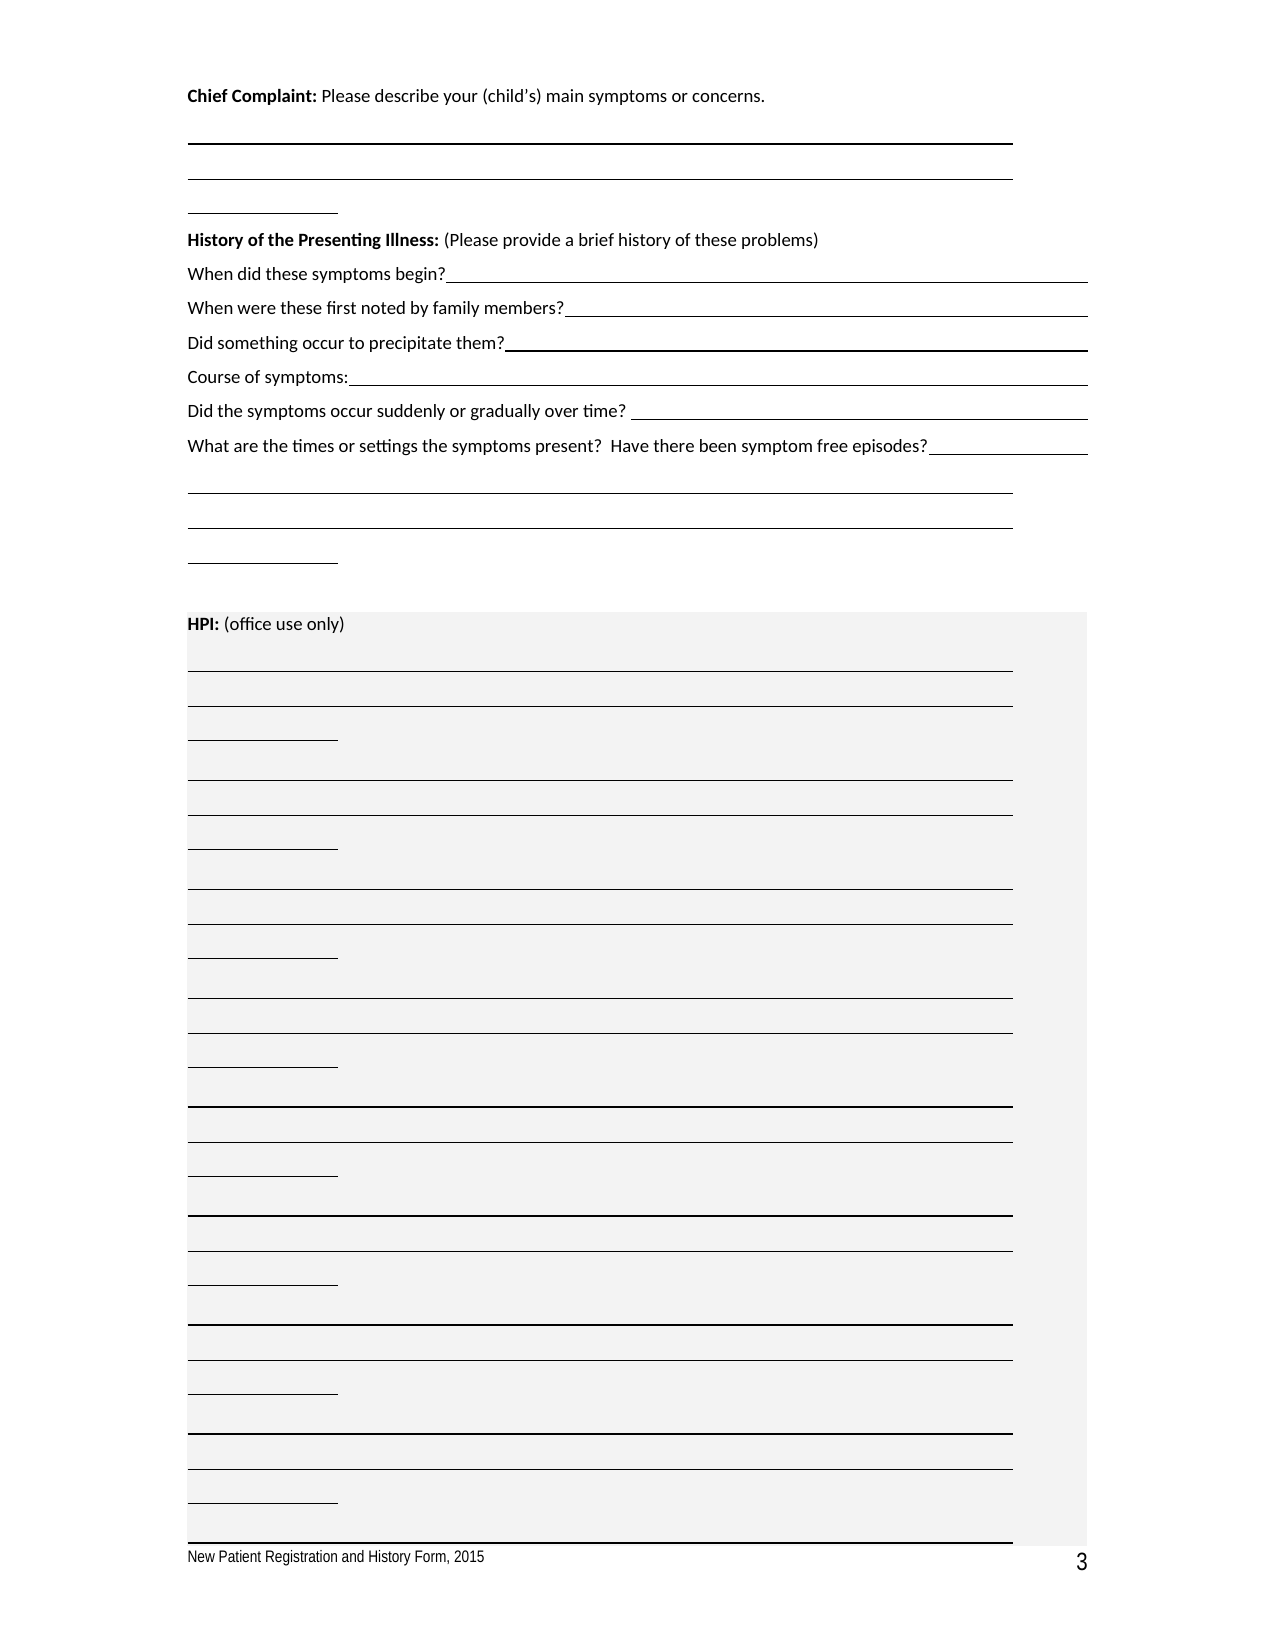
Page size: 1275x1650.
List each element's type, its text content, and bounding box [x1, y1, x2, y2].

text Did the symptoms occur suddenly or gradually over time? [187, 399, 1087, 422]
text Chief Complaint: Please describe your (child’s) main symptoms or concerns. [187, 84, 1087, 107]
text HPI: (office use only) [187, 612, 1087, 634]
text When were these first noted by family members? [187, 296, 1087, 319]
text Did something occur to precipitate them? [187, 331, 1087, 354]
text What are the times or settings the symptoms present? Have there been symptom free episodes? [187, 434, 1087, 457]
text When did these symptoms begin? [187, 262, 1087, 285]
text Course of symptoms: [187, 365, 1087, 388]
text History of the Presenting Illness: (Please provide a brief history of these problems) [187, 228, 1087, 251]
